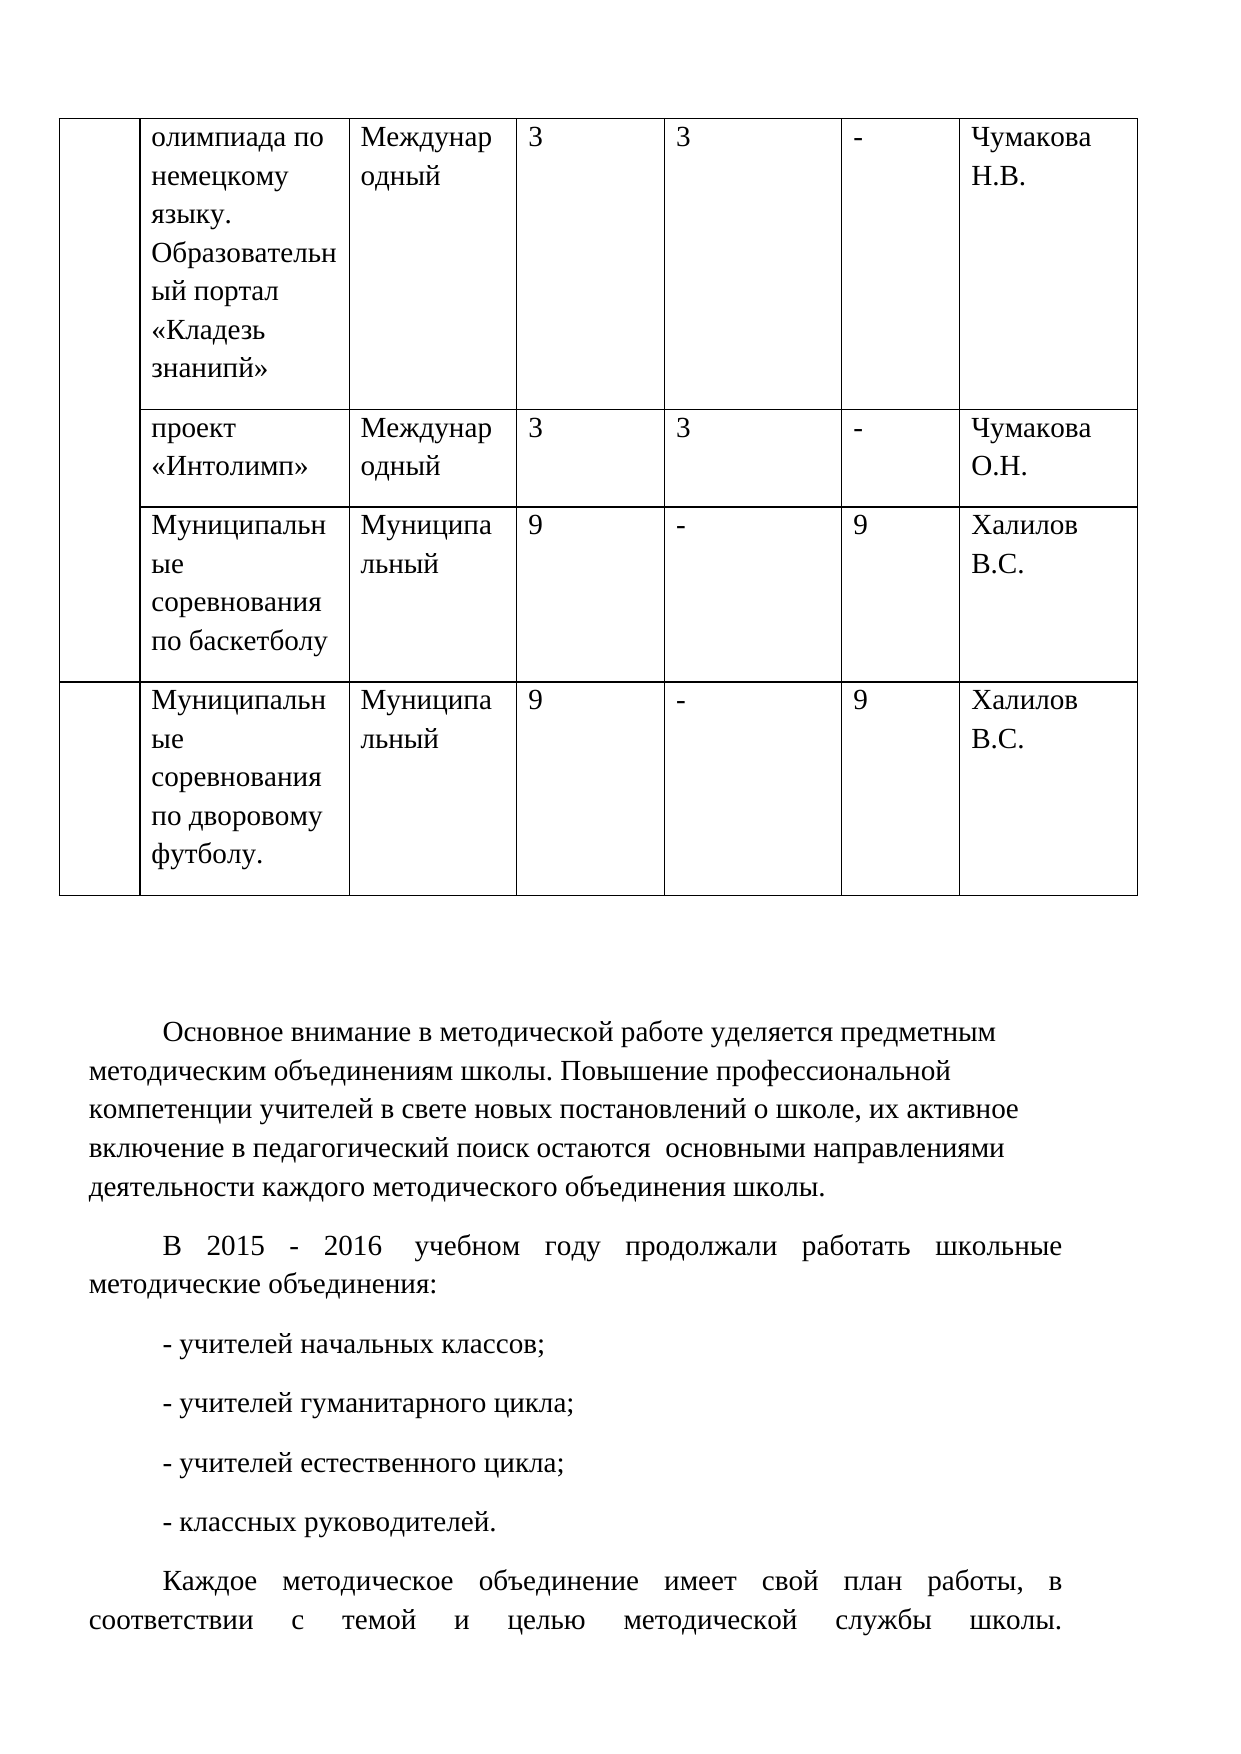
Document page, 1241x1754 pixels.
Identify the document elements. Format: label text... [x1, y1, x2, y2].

table_cell 3 [517, 410, 664, 506]
table_cell Международный [350, 410, 516, 506]
table_cell Муниципальный [350, 508, 516, 681]
table_cell - [665, 508, 841, 681]
table_cell 9 [517, 683, 664, 895]
text - учителей гуманитарного цикла; [88, 1385, 1063, 1419]
text - классных руководителей. [88, 1504, 1063, 1538]
table_cell 9 [842, 683, 959, 895]
table_cell 9 [842, 508, 959, 681]
table_cell 3 [665, 410, 841, 506]
table_cell Международный [350, 119, 516, 409]
table_cell - [842, 119, 959, 409]
table_cell Халилов В.С. [960, 508, 1137, 681]
table_cell олимпиада по немецкому языку. Образовательный портал «Кладезь знанипй» [141, 119, 349, 409]
table_cell 9 [517, 508, 664, 681]
text - учителей начальных классов; [88, 1326, 1063, 1359]
table_cell 3 [517, 119, 664, 409]
table_cell Муниципальные соревнования по дворовому футболу. [141, 683, 349, 895]
table_cell проект «Интолимп» [141, 410, 349, 506]
text Основное внимание в методической работе уделяется предметным методическим объединениям школы. Повышение профессиональной компетенции учителей в свете новых постановлений о школе, их активное включение в педагогический поиск остаются основными направлениями деятельности каждого методического объединения школы. [88, 1014, 1063, 1202]
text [88, 1563, 1063, 1636]
table_cell Халилов В.С. [960, 683, 1137, 895]
table_cell Чумакова О.Н. [960, 410, 1137, 506]
text - учителей естественного цикла; [88, 1445, 1063, 1478]
table_cell - [842, 410, 959, 506]
table_cell Муниципальный [350, 683, 516, 895]
table_cell 3 [665, 119, 841, 409]
text В 2015 - 2016 учебном году продолжали работать школьные методические объединения: [88, 1228, 1063, 1300]
table_cell Чумакова Н.В. [960, 119, 1137, 409]
table_cell - [665, 683, 841, 895]
table_cell [60, 683, 139, 895]
table_cell Муниципальные соревнования по баскетболу [141, 508, 349, 681]
